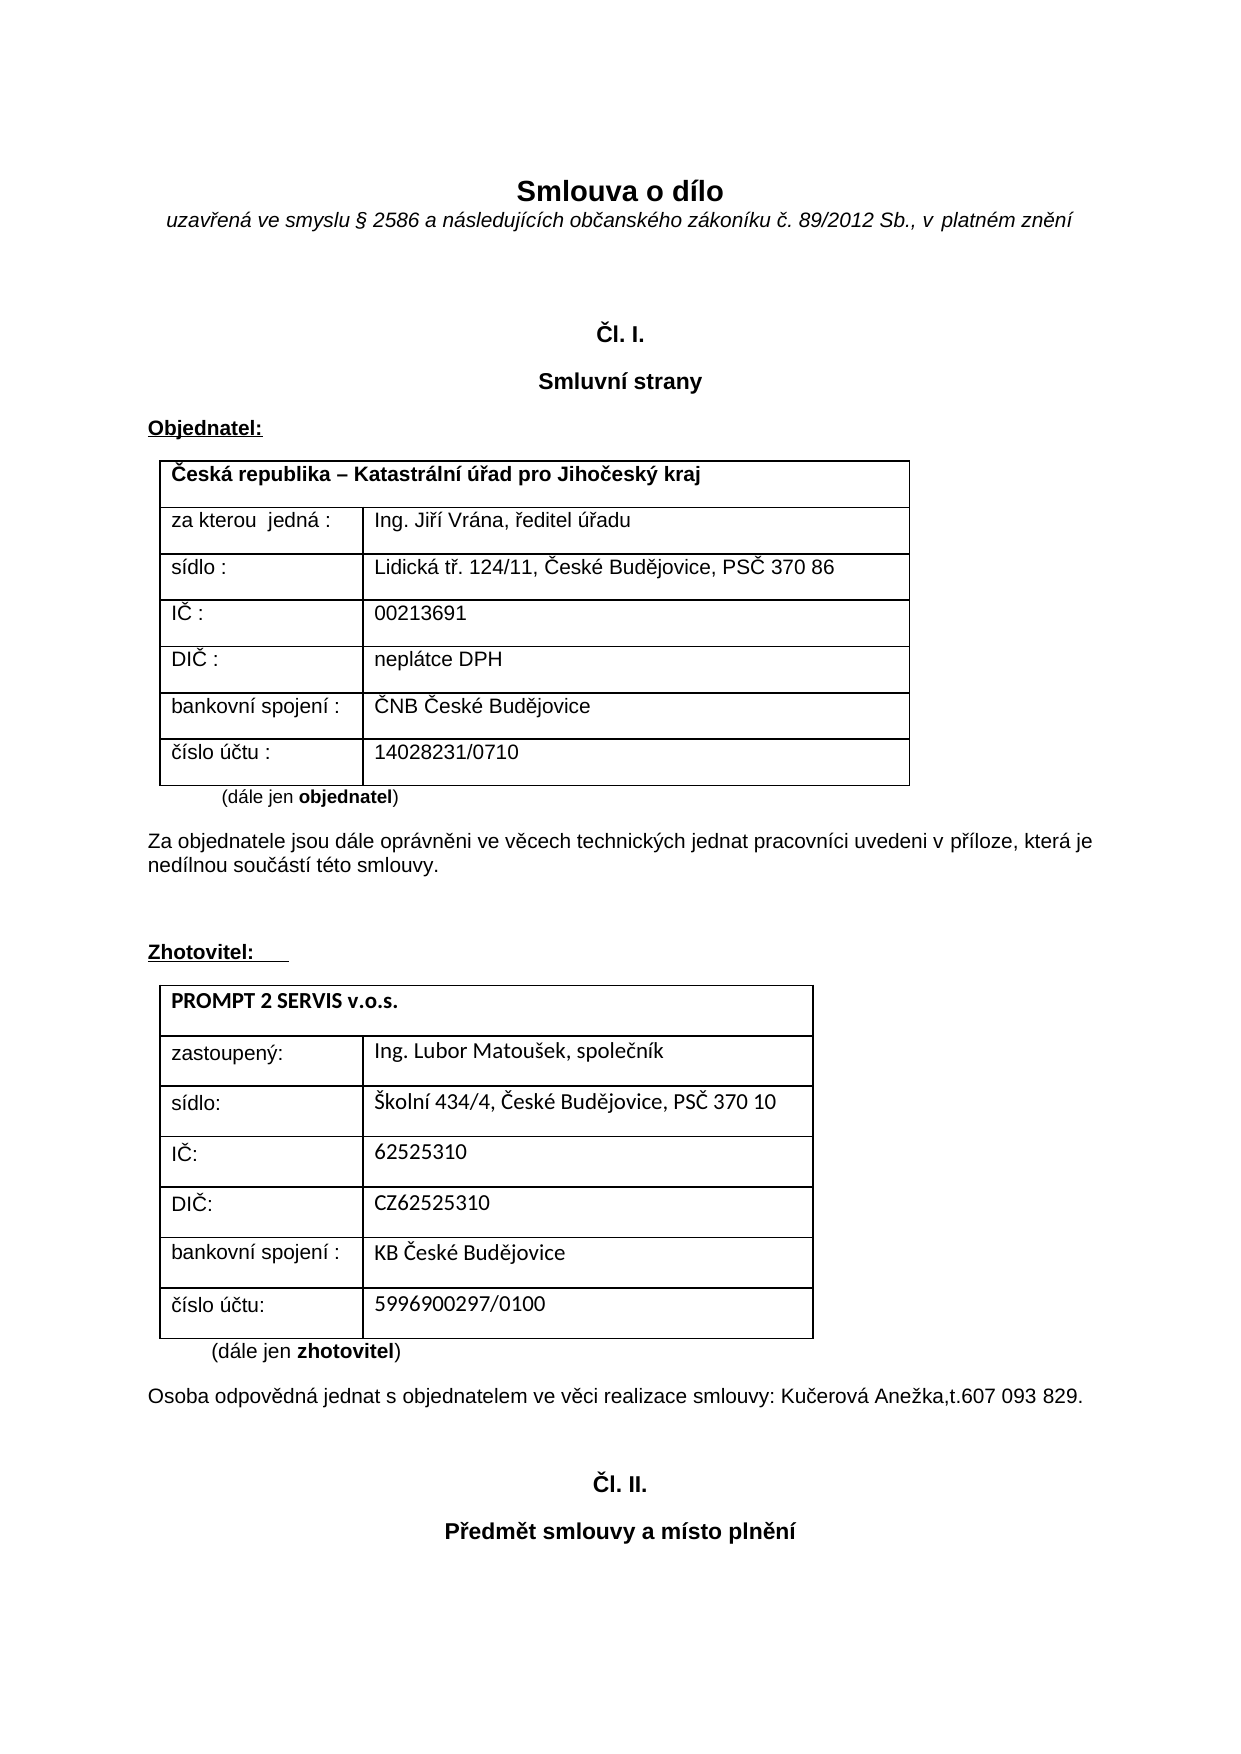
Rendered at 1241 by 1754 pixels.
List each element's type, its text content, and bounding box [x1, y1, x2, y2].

table_cell Lidická tř. 124/11, České Budějovice, PSČ 370 86 [364, 555, 909, 599]
text Předmět smlouvy a místo plnění [148, 1518, 1093, 1544]
table_cell 62525310 [364, 1137, 812, 1186]
table_cell 00213691 [364, 601, 909, 646]
table_cell číslo účtu: [161, 1289, 362, 1337]
text (dále jen zhotovitel) [148, 1339, 1093, 1363]
table_cell zastoupený: [161, 1037, 362, 1085]
table_header Česká republika – Katastrální úřad pro Jihočeský kraj [161, 462, 909, 507]
table_cell za kterou jedná : [161, 508, 362, 553]
table_cell Ing. Jiří Vrána, ředitel úřadu [364, 508, 909, 553]
text Za objednatele jsou dále oprávněni ve věcech technických jednat pracovníci uvedeni v příloze, která je nedílnou součástí této smlouvy. [148, 829, 1093, 877]
table_cell sídlo: [161, 1087, 362, 1136]
table_cell KB České Budějovice [364, 1238, 812, 1287]
text (dále jen objednatel) [148, 786, 1093, 808]
text Čl. I. [148, 321, 1093, 347]
table_cell bankovní spojení : [161, 694, 362, 738]
table_cell číslo účtu : [161, 740, 362, 785]
text Smlouva o dílo [148, 174, 1093, 207]
table_cell ČNB České Budějovice [364, 694, 909, 738]
table_cell 14028231/0710 [364, 740, 909, 785]
table_cell IČ : [161, 601, 362, 646]
table_cell neplátce DPH [364, 647, 909, 692]
table_cell 5996900297/0100 [364, 1289, 812, 1337]
table_cell DIČ : [161, 647, 362, 692]
text Objednatel: [148, 415, 1093, 439]
table_cell sídlo : [161, 555, 362, 599]
text Zhotovitel: [148, 940, 1093, 964]
text Osoba odpovědná jednat s objednatelem ve věci realizace smlouvy: Kučerová Anežka,t.607 093 829. [148, 1384, 1093, 1408]
table_cell IČ: [161, 1137, 362, 1186]
table_cell Ing. Lubor Matoušek, společník [364, 1037, 812, 1085]
table_cell Školní 434/4, České Budějovice, PSČ 370 10 [364, 1087, 812, 1136]
table_cell bankovní spojení : [161, 1238, 362, 1287]
text uzavřená ve smyslu § 2586 a následujících občanského zákoníku č. 89/2012 Sb., v platném znění [148, 207, 1093, 231]
text Smluvní strany [148, 368, 1093, 394]
table_header PROMPT 2 SERVIS v.o.s. [161, 986, 812, 1035]
table_cell DIČ: [161, 1188, 362, 1237]
text Čl. II. [148, 1471, 1093, 1497]
table_cell CZ62525310 [364, 1188, 812, 1237]
